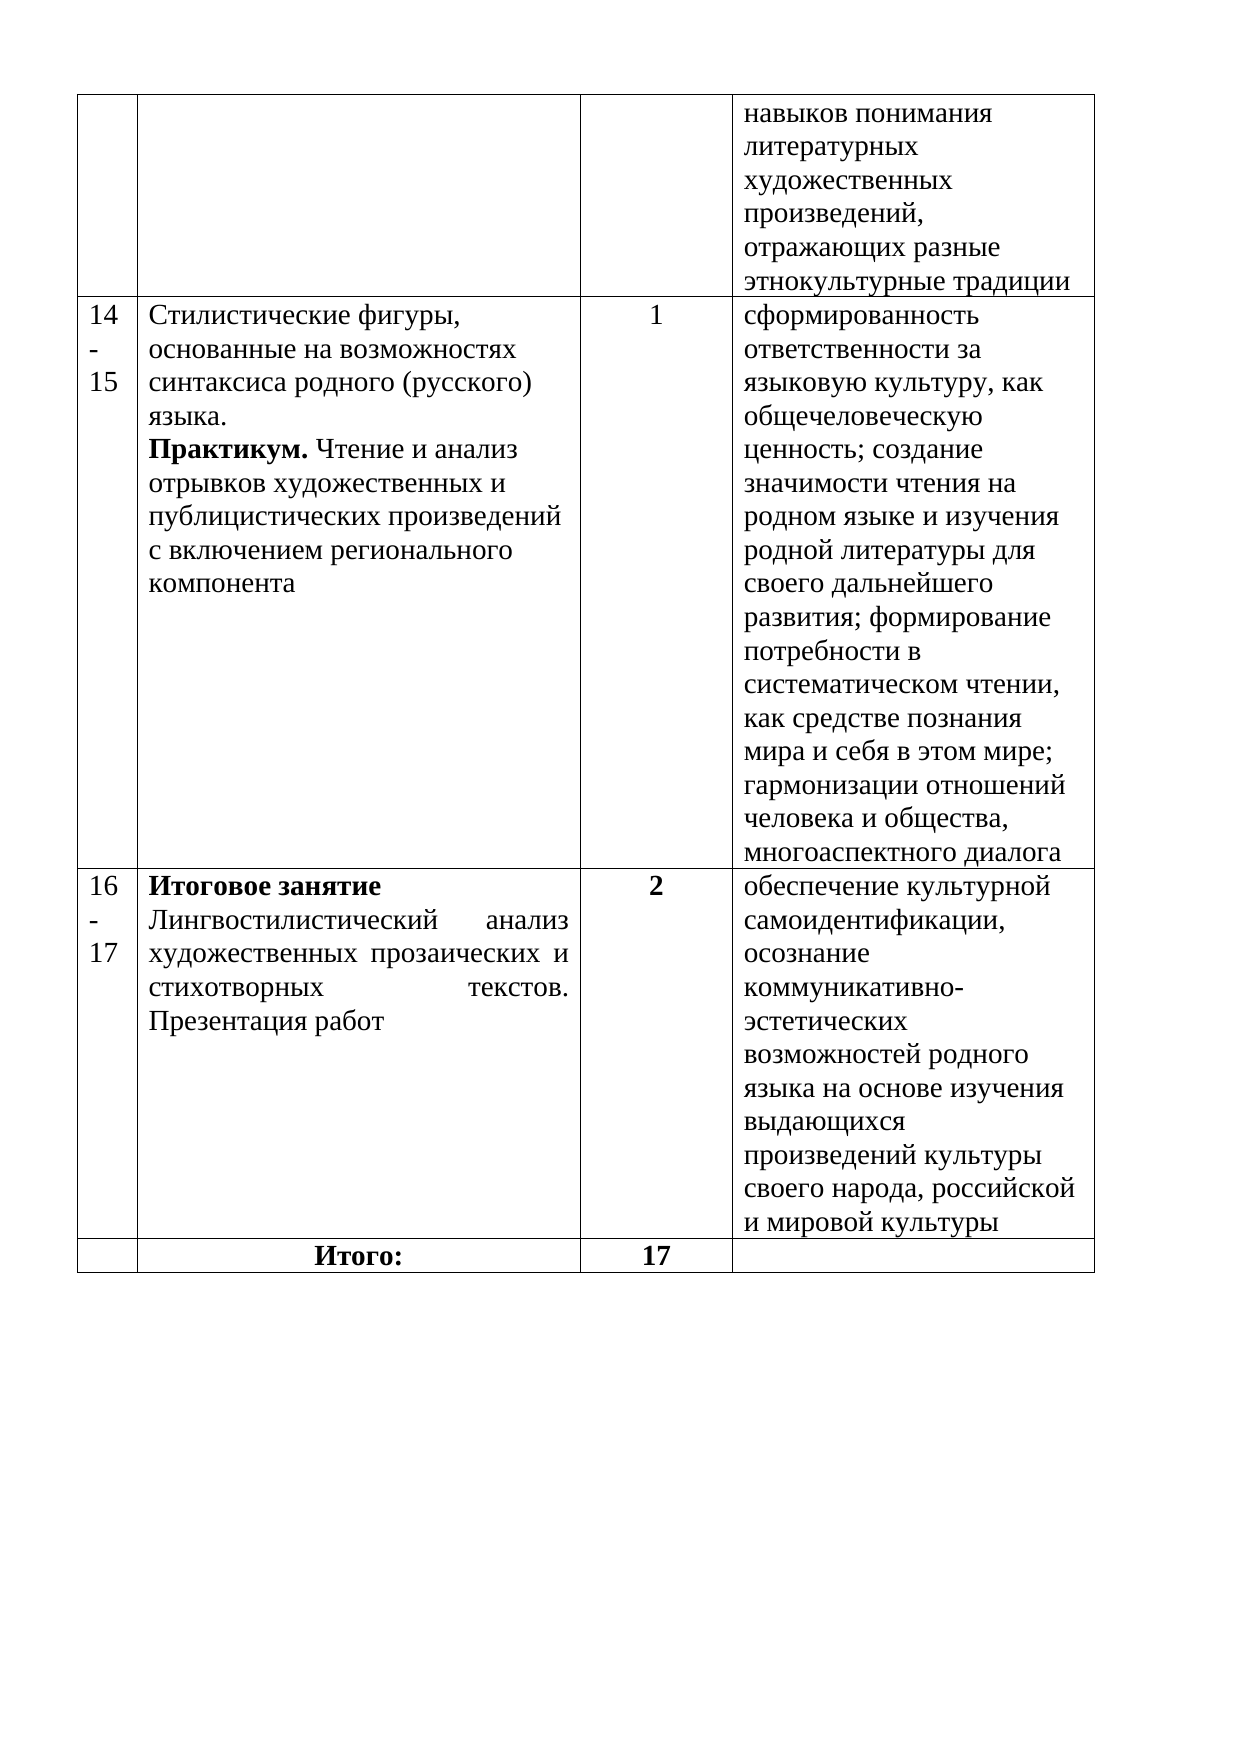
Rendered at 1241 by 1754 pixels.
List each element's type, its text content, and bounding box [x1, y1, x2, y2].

table_cell Итоговое занятие Лингвостилистический анализ художественных прозаических и стихотворных текстов. Презентация работ [138, 869, 580, 1237]
table_cell 2 [581, 869, 732, 1237]
table_cell 1 [581, 297, 732, 867]
table_cell обеспечение культурной самоидентификации, осознание коммуникативно-эстетических возможностей родного языка на основе изучения выдающихся произведений культуры своего народа, российской и мировой культуры [733, 869, 1094, 1237]
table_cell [138, 95, 580, 296]
table_cell Итого: [138, 1239, 580, 1272]
table_cell Стилистические фигуры, основанные на возможностях синтаксиса родного (русского) языка. Практикум. Чтение и анализ отрывков художественных и публицистических произведений с включением регионального компонента [138, 297, 580, 867]
table_cell [78, 1239, 137, 1272]
table_cell 14-15 [78, 297, 137, 867]
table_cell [733, 95, 1094, 296]
table_cell 13 [78, 95, 137, 296]
table_cell 1 [581, 95, 732, 296]
table_cell 16-17 [78, 869, 137, 1237]
table_cell [733, 1239, 1094, 1272]
table_cell сформированность ответственности за языковую культуру, как общечеловеческую ценность; создание значимости чтения на родном языке и изучения родной литературы для своего дальнейшего развития; формирование потребности в систематическом чтении, как средстве познания мира и себя в этом мире; гармонизации отношений человека и общества, многоаспектного диалога [733, 297, 1094, 867]
table_cell 17 [581, 1239, 732, 1272]
